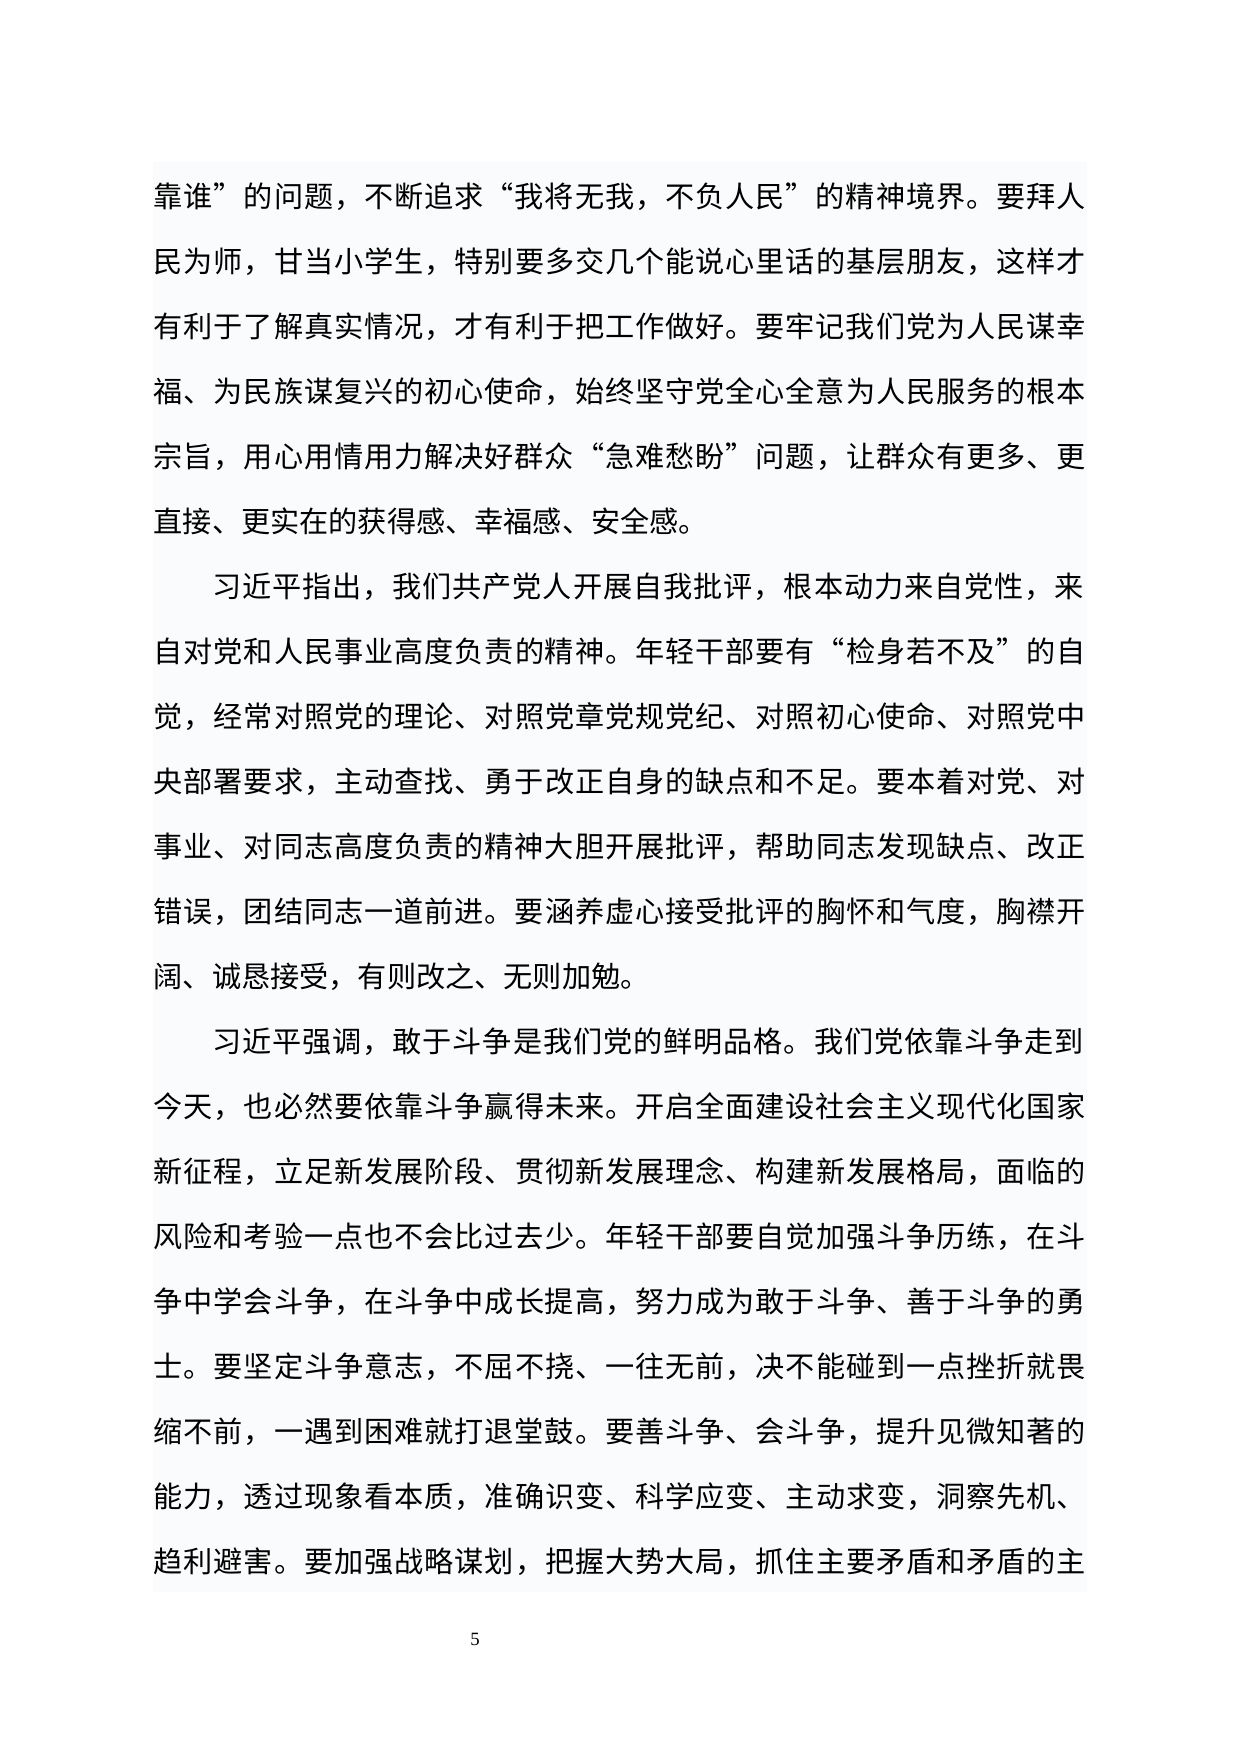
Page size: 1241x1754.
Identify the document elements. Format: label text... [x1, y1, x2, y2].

text 习近平指出，我们共产党人开展自我批评，根本动力来自党性，来自对党和人民事业高度负责的精神。年轻干部要有“检身若不及”的自觉，经常对照党的理论、对照党章党规党纪、对照初心使命、对照党中央部署要求，主动查找、勇于改正自身的缺点和不足。要本着对党、对事业、对同志高度负责的精神大胆开展批评，帮助同志发现缺点、改正错误，团结同志一道前进。要涵养虚心接受批评的胸怀和气度，胸襟开阔、诚恳接受，有则改之、无则加勉。 [153, 552, 1087, 1007]
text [153, 162, 1087, 552]
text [153, 1007, 1087, 1592]
